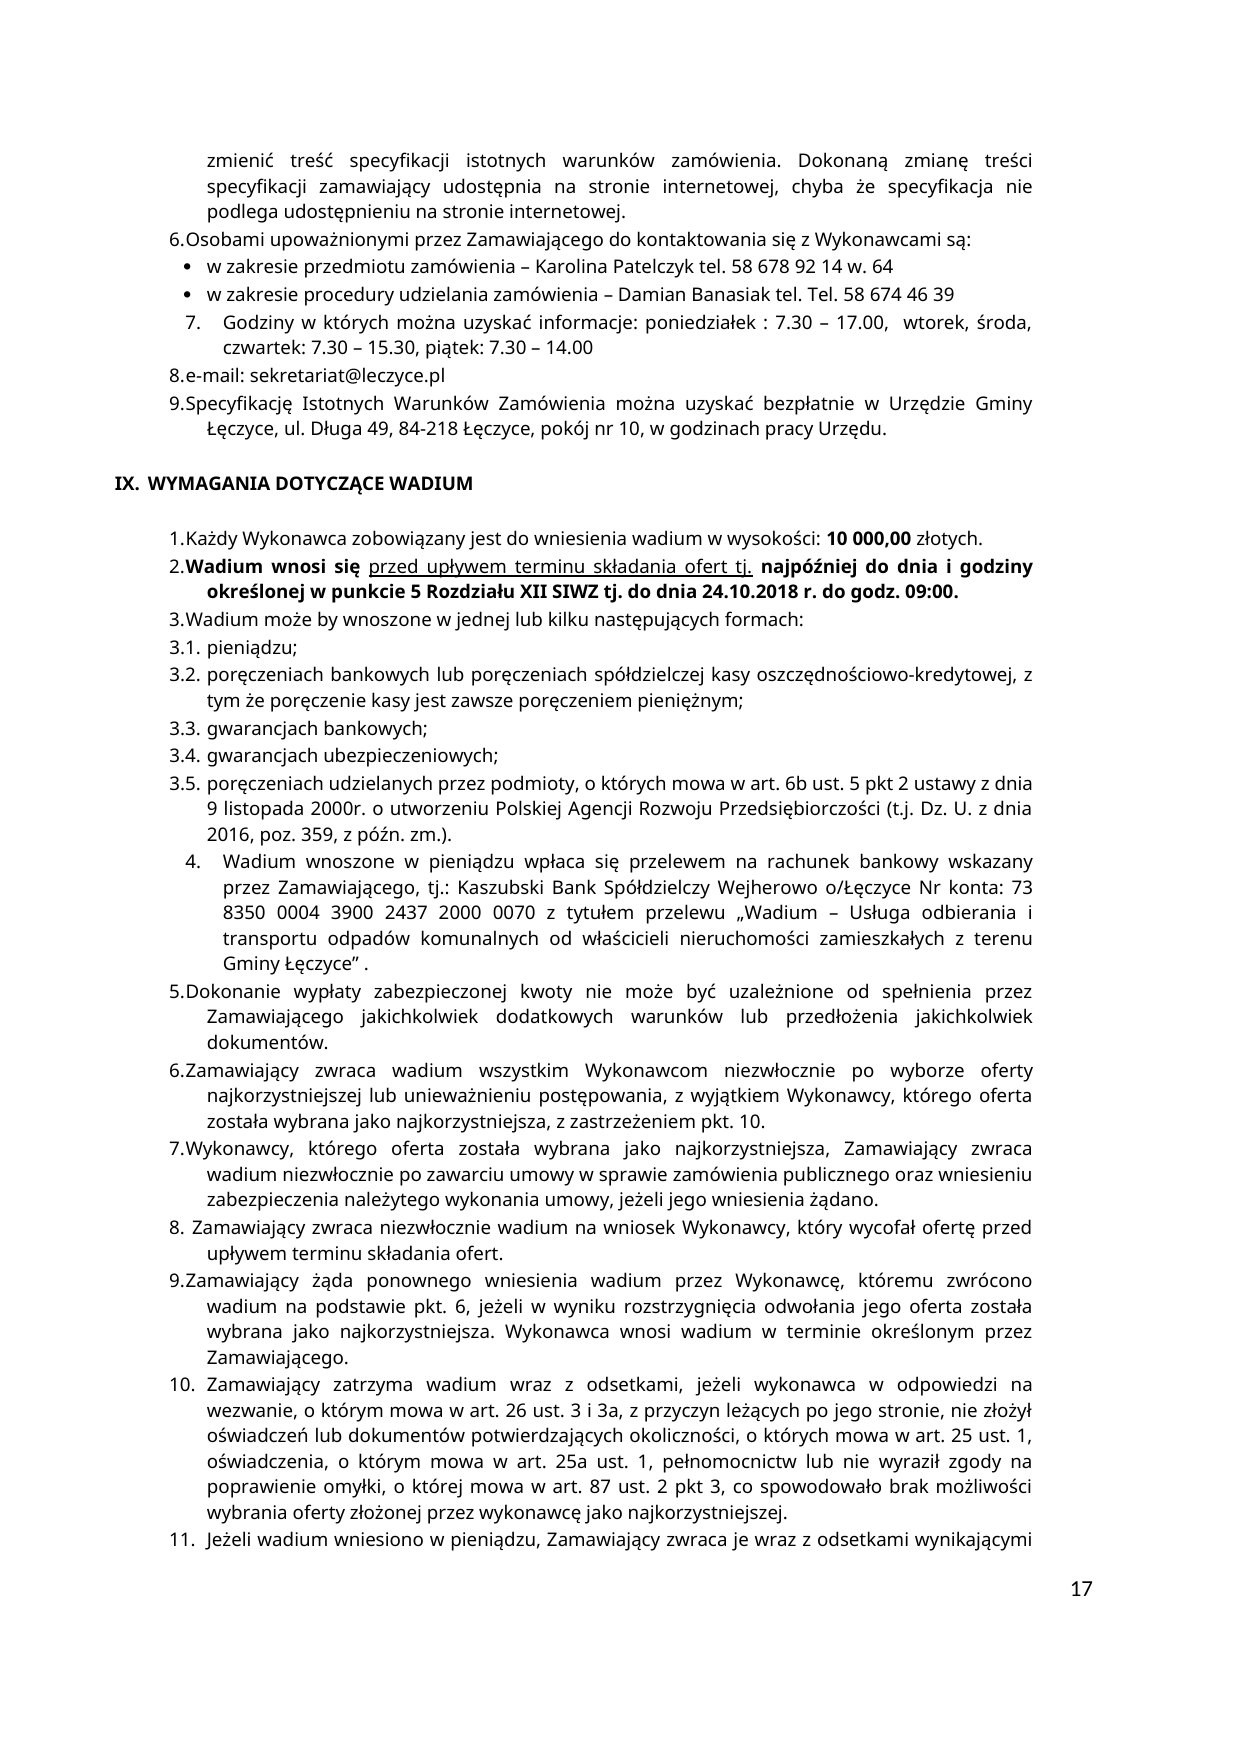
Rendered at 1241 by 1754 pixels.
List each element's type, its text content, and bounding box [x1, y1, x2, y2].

list gwarancjach ubezpieczeniowych; [169, 742, 1033, 768]
list Zamawiający zwraca niezwłocznie wadium na wniosek Wykonawcy, który wycofał ofertę przed upływem terminu składania ofert. [169, 1214, 1033, 1265]
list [169, 1527, 1033, 1552]
list Zamawiający zatrzyma wadium wraz z odsetkami, jeżeli wykonawca w odpowiedzi na wezwanie, o którym mowa w art. 26 ust. 3 i 3a, z przyczyn leżących po jego stronie, nie złożył oświadczeń lub dokumentów potwierdzających okoliczności, o których mowa w art. 25 ust. 1, oświadczenia, o którym mowa w art. 25a ust. 1, pełnomocnictw lub nie wyraził zgody na poprawienie omyłki, o której mowa w art. 87 ust. 2 pkt 3, co spowodowało brak możliwości wybrania oferty złożonej przez wykonawcę jako najkorzystniejszej. [169, 1372, 1033, 1525]
list WYMAGANIA DOTYCZĄCE WADIUM [140, 471, 1033, 496]
list poręczeniach bankowych lub poręczeniach spółdzielczej kasy oszczędnościowo-kredytowej, z tym że poręczenie kasy jest zawsze poręczeniem pieniężnym; [169, 662, 1033, 713]
list Wadium może by wnoszone w jednej lub kilku następujących formach: [169, 606, 1033, 632]
list Wykonawcy, którego oferta została wybrana jako najkorzystniejsza, Zamawiający zwraca wadium niezwłocznie po zawarciu umowy w sprawie zamówienia publicznego oraz wniesieniu zabezpieczenia należytego wykonania umowy, jeżeli jego wniesienia żądano. [169, 1136, 1033, 1212]
list Specyfikację Istotnych Warunków Zamówienia można uzyskać bezpłatnie w Urzędzie Gminy Łęczyce, ul. Długa 49, 84-218 Łęczyce, pokój nr 10, w godzinach pracy Urzędu. [169, 390, 1033, 441]
list Godziny w których można uzyskać informacje: poniedziałek : 7.30 – 17.00, wtorek, środa, czwartek: 7.30 – 15.30, piątek: 7.30 – 14.00 [185, 309, 1033, 360]
list gwarancjach bankowych; [169, 715, 1033, 740]
list Zamawiający żąda ponownego wniesienia wadium przez Wykonawcę, któremu zwrócono wadium na podstawie pkt. 6, jeżeli w wyniku rozstrzygnięcia odwołania jego oferta została wybrana jako najkorzystniejsza. Wykonawca wnosi wadium w terminie określonym przez Zamawiającego. [169, 1267, 1033, 1369]
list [169, 148, 1033, 224]
list poręczeniach udzielanych przez podmioty, o których mowa w art. 6b ust. 5 pkt 2 ustawy z dnia 9 listopada 2000r. o utworzeniu Polskiej Agencji Rozwoju Przedsiębiorczości (t.j. Dz. U. z dnia 2016, poz. 359, z późn. zm.). [169, 770, 1033, 847]
list e-mail: sekretariat@leczyce.pl [169, 362, 1033, 388]
list Wadium wnoszone w pieniądzu wpłaca się przelewem na rachunek bankowy wskazany przez Zamawiającego, tj.: Kaszubski Bank Spółdzielczy Wejherowo o/Łęczyce Nr konta: 73 8350 0004 3900 2437 2000 0070 z tytułem przelewu „Wadium – Usługa odbierania i transportu odpadów komunalnych od właścicieli nieruchomości zamieszkałych z terenu Gminy Łęczyce” . [185, 849, 1033, 976]
list w zakresie procedury udzielania zamówienia – Damian Banasiak tel. Tel. 58 674 46 39 [184, 281, 1033, 307]
list pieniądzu; [169, 634, 1033, 659]
list Każdy Wykonawca zobowiązany jest do wniesienia wadium w wysokości: 10 000,00 złotych. [169, 526, 1033, 551]
list w zakresie przedmiotu zamówienia – Karolina Patelczyk tel. 58 678 92 14 w. 64 [184, 254, 1033, 279]
list Osobami upoważnionymi przez Zamawiającego do kontaktowania się z Wykonawcami są: [169, 226, 1033, 252]
list Dokonanie wypłaty zabezpieczonej kwoty nie może być uzależnione od spełnienia przez Zamawiającego jakichkolwiek dodatkowych warunków lub przedłożenia jakichkolwiek dokumentów. [169, 978, 1033, 1055]
list Zamawiający zwraca wadium wszystkim Wykonawcom niezwłocznie po wyborze oferty najkorzystniejszej lub unieważnieniu postępowania, z wyjątkiem Wykonawcy, którego oferta została wybrana jako najkorzystniejsza, z zastrzeżeniem pkt. 10. [169, 1057, 1033, 1133]
list Wadium wnosi się przed upływem terminu składania ofert tj. najpóźniej do dnia i godziny określonej w punkcie 5 Rozdziału XII SIWZ tj. do dnia 24.10.2018 r. do godz. 09:00. [169, 553, 1033, 604]
